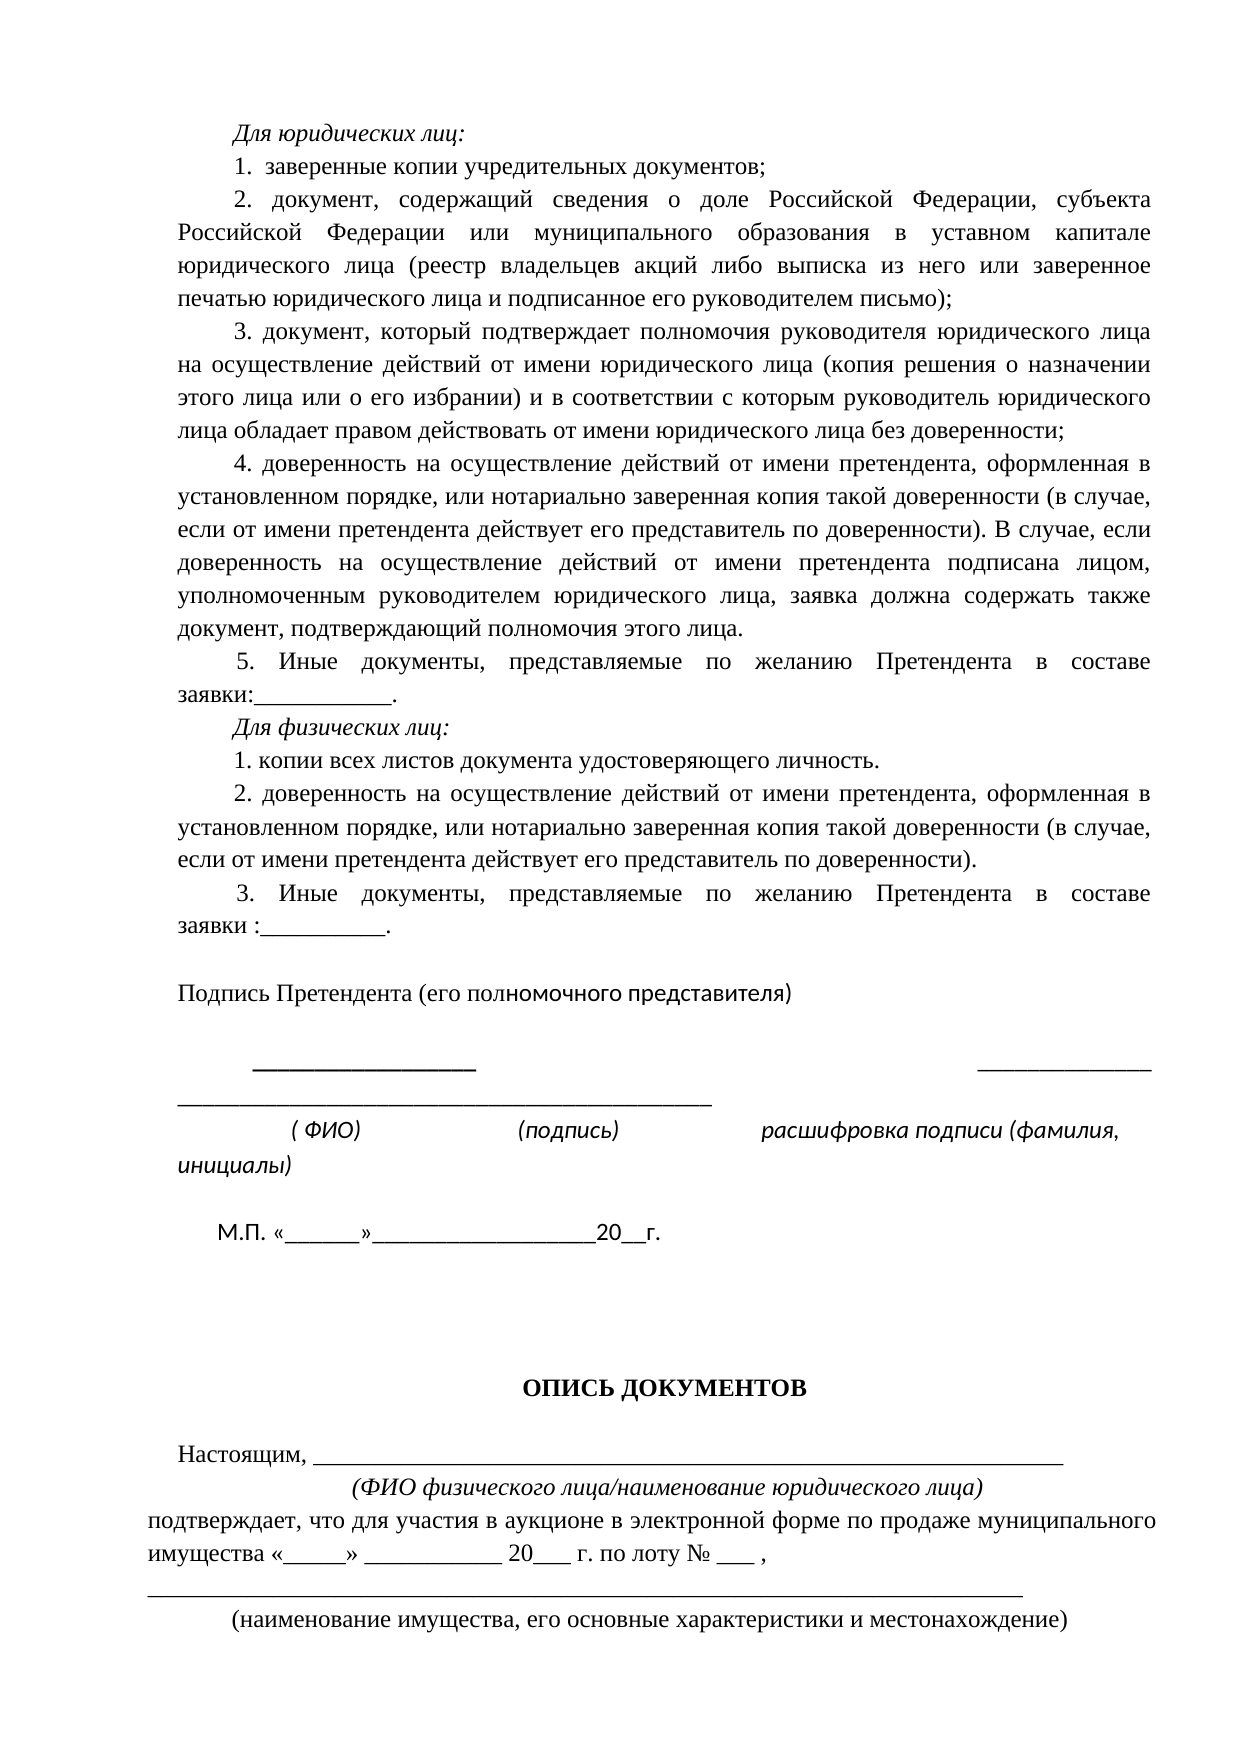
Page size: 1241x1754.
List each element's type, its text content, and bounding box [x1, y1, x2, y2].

text ОПИСЬ ДОКУМЕНТОВ [177, 1373, 1152, 1402]
text ( ФИО) (подпись) расшифровка подписи (фамилия, инициалы) [177, 1114, 1152, 1179]
text Настоящим, ____________________________________________________________ [177, 1439, 1158, 1468]
text __________________ ______________ ___________________________________________ [177, 1044, 1152, 1109]
text 1. копии всех листов документа удостоверяющего личность. [177, 746, 1152, 774]
text М.П. «______»__________________20__г. [177, 1216, 1152, 1247]
text 5. Иные документы, представляемые по желанию Претендента в составе заявки:___________. [177, 646, 1152, 708]
text (ФИО физического лица/наименование юридического лица) [177, 1472, 1158, 1501]
text Для физических лиц: [177, 712, 1152, 741]
text 3. Иные документы, представляемые по желанию Претендента в составе заявки :__________. [177, 878, 1152, 939]
text подтверждает, что для участия в аукционе в электронной форме по продаже муниципального имущества «_____» ___________ 20___ г. по лоту № ___ , [148, 1505, 1158, 1567]
text 2. доверенность на осуществление действий от имени претендента, оформленная в установленном порядке, или нотариально заверенная копия такой доверенности (в случае, если от имени претендента действует его представитель по доверенности). [177, 778, 1152, 873]
text 2. документ, содержащий сведения о доле Российской Федерации, субъекта Российской Федерации или муниципального образования в уставном капитале юридического лица (реестр владельцев акций либо выписка из него или заверенное печатью юридического лица и подписанное его руководителем письмо); [177, 184, 1152, 312]
text (наименование имущества, его основные характеристики и местонахождение) [148, 1604, 1152, 1633]
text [148, 1571, 1152, 1600]
text 3. документ, который подтверждает полномочия руководителя юридического лица на осуществление действий от имени юридического лица (копия решения о назначении этого лица или о его избрании) и в соответствии с которым руководитель юридического лица обладает правом действовать от имени юридического лица без доверенности; [177, 316, 1152, 444]
text Подпись Претендента (его полномочного представителя) [177, 977, 1152, 1007]
text 1. заверенные копии учредительных документов; [177, 151, 1152, 180]
text Для юридических лиц: [177, 118, 1152, 147]
text 4. доверенность на осуществление действий от имени претендента, оформленная в установленном порядке, или нотариально заверенная копия такой доверенности (в случае, если от имени претендента действует его представитель по доверенности). В случае, если доверенность на осуществление действий от имени претендента подписана лицом, уполномоченным руководителем юридического лица, заявка должна содержать также документ, подтверждающий полномочия этого лица. [177, 448, 1152, 642]
